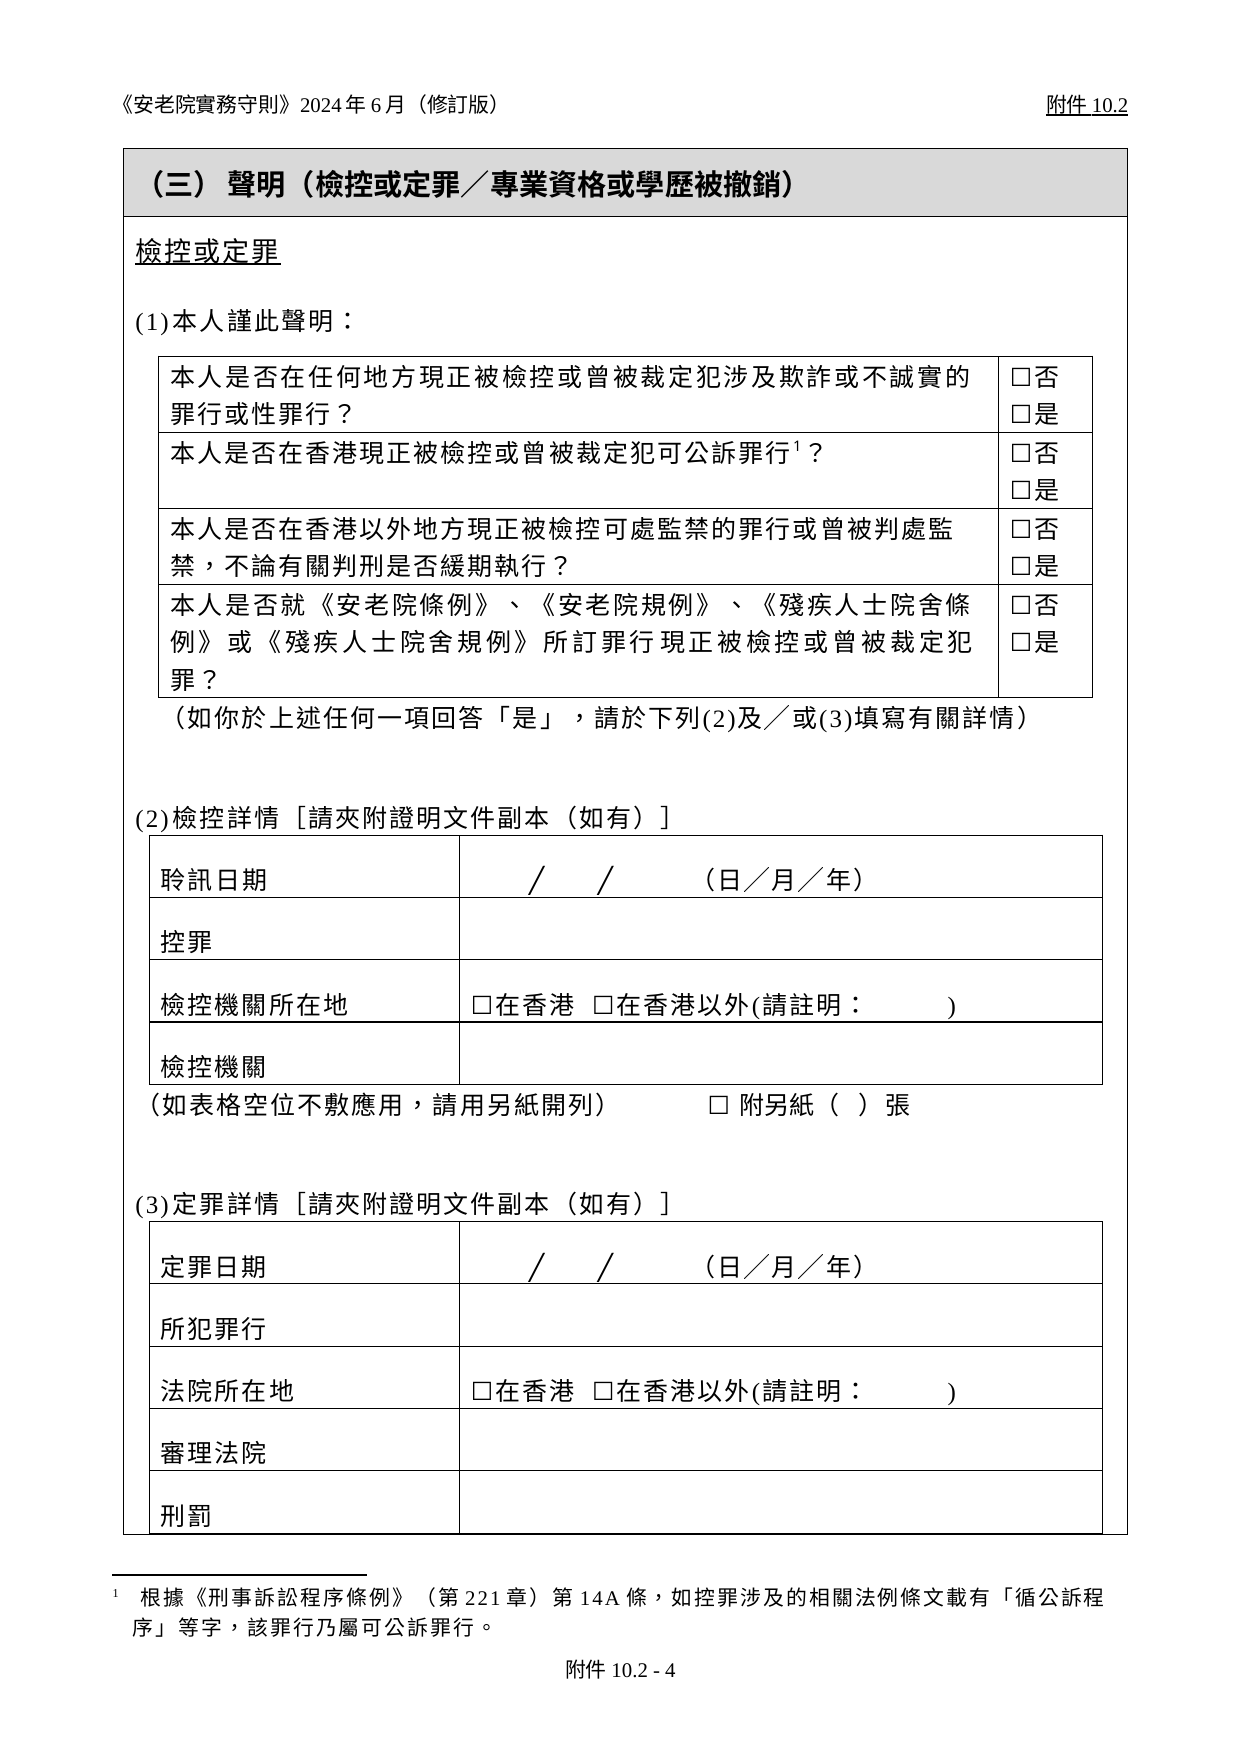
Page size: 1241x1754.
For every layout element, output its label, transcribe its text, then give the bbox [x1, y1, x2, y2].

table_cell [124, 217, 1127, 1533]
table_header 聲明（檢控或定罪／專業資格或學歷被撤銷） [124, 149, 1127, 216]
